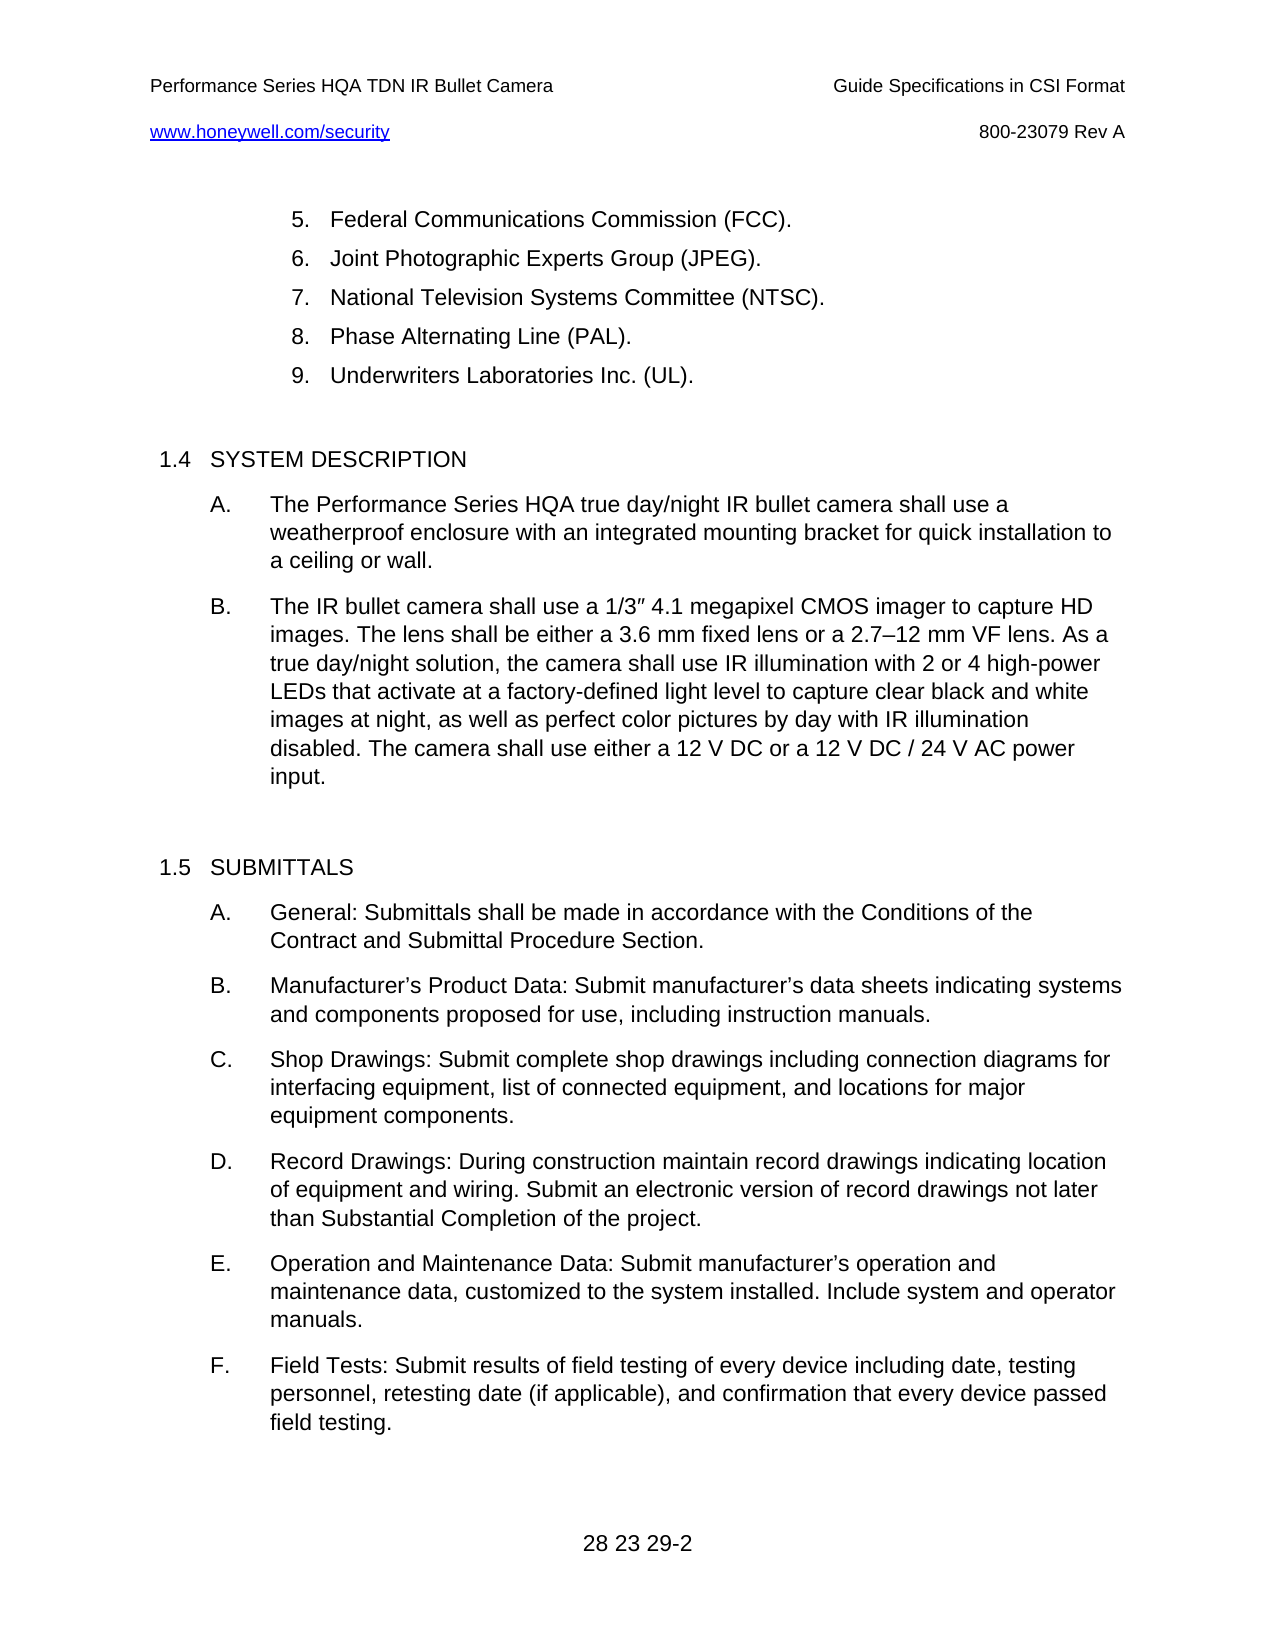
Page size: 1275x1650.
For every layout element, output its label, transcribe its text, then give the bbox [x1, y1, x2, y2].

text Federal Communications Commission (FCC). [291, 206, 1125, 232]
text Joint Photographic Experts Group (JPEG). [291, 245, 1125, 271]
text National Television Systems Committee (NTSC). [291, 284, 1125, 310]
text Manufacturer’s Product Data: Submit manufacturer’s data sheets indicating systems and components proposed for use, including instruction manuals. [210, 972, 1125, 1027]
text Record Drawings: During construction maintain record drawings indicating location of equipment and wiring. Submit an electronic version of record drawings not later than Substantial Completion of the project. [210, 1148, 1125, 1231]
text Field Tests: Submit results of field testing of every device including date, testing personnel, retesting date (if applicable), and confirmation that every device passed field testing. [210, 1352, 1125, 1435]
text The IR bullet camera shall use a 1/3″ 4.1 megapixel CMOS imager to capture HD images. The lens shall be either a 3.6 mm fixed lens or a 2.7–12 mm VF lens. As a true day/night solution, the camera shall use IR illumination with 2 or 4 high-power LEDs that activate at a factory-defined light level to capture clear black and white images at night, as well as perfect color pictures by day with IR illumination disabled. The camera shall use either a 12 V DC or a 12 V DC / 24 V AC power input. [210, 593, 1125, 789]
text The Performance Series HQA true day/night IR bullet camera shall use a weatherproof enclosure with an integrated mounting bracket for quick installation to a ceiling or wall. [210, 491, 1125, 574]
text General: Submittals shall be made in accordance with the Conditions of the Contract and Submittal Procedure Section. [210, 898, 1125, 953]
text Underwriters Laboratories Inc. (UL). [291, 362, 1125, 388]
text Operation and Maintenance Data: Submit manufacturer’s operation and maintenance data, customized to the system installed. Include system and operator manuals. [210, 1249, 1125, 1333]
text SYSTEM DESCRIPTION [159, 446, 1125, 472]
text SUBMITTALS [159, 853, 1125, 880]
text Phase Alternating Line (PAL). [291, 323, 1125, 349]
text Shop Drawings: Submit complete shop drawings including connection diagrams for interfacing equipment, list of connected equipment, and locations for major equipment components. [210, 1046, 1125, 1129]
